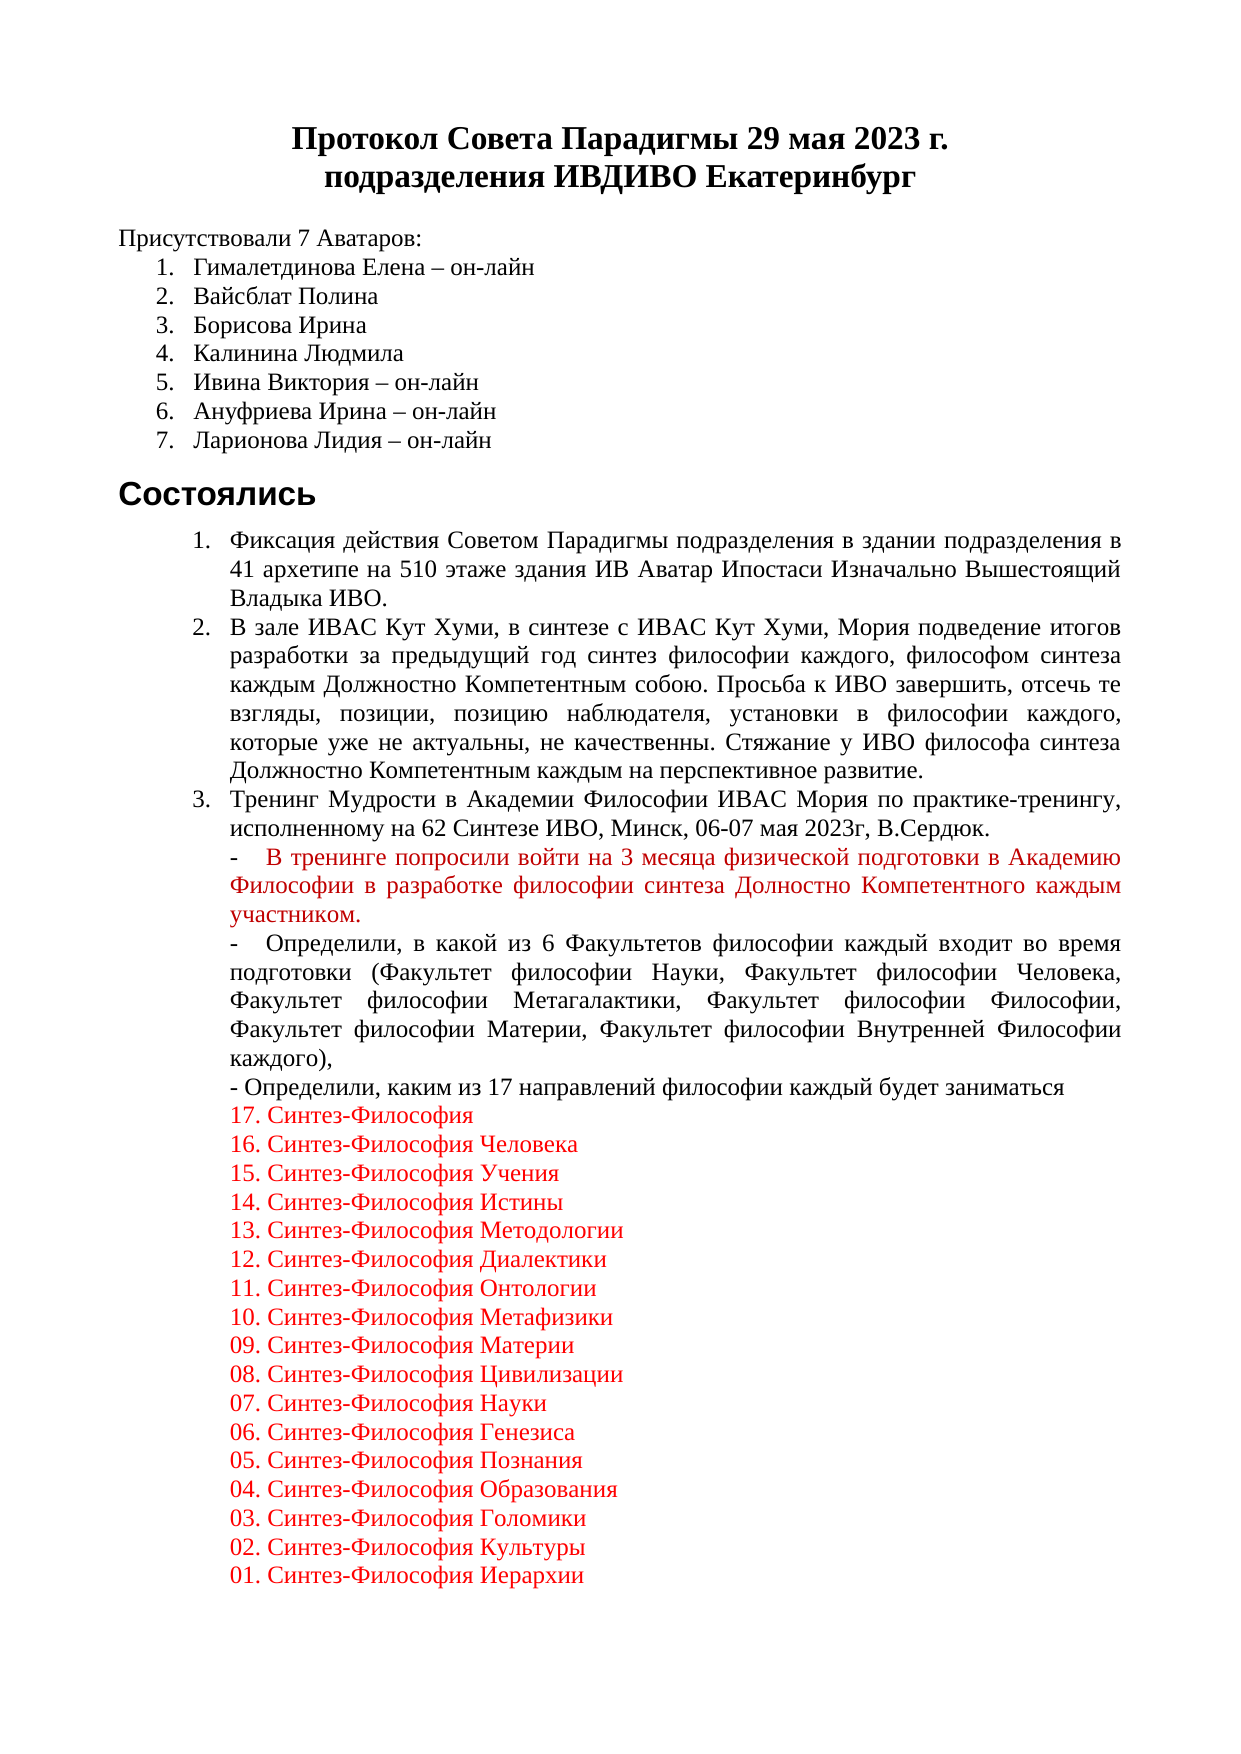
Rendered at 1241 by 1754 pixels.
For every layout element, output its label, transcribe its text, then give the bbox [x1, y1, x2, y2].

text 17. Синтез-Философия [229, 1100, 1122, 1129]
text 09. Синтез-Философия Материи [229, 1330, 1122, 1359]
list Фиксация действия Советом Парадигмы подразделения в здании подразделения в 41 архетипе на 510 этаже здания ИВ Аватар Ипостаси Изначально Вышестоящий Владыка ИВО. [192, 525, 1122, 612]
text 08. Синтез-Философия Цивилизации [229, 1359, 1122, 1388]
list В зале ИВАС Кут Хуми, в синтезе с ИВАС Кут Хуми, Мория подведение итогов разработки за предыдущий год синтез философии каждого, философом синтеза каждым Должностно Компетентным собою. Просьба к ИВО завершить, отсечь те взгляды, позиции, позицию наблюдателя, установки в философии каждого, которые уже не актуальны, не качественны. Стяжание у ИВО философа синтеза Должностно Компетентным каждым на перспективное развитие. [192, 612, 1122, 784]
list Гималетдинова Елена – он-лайн [156, 252, 1122, 281]
list Ивина Виктория – он-лайн [156, 367, 1122, 396]
text 15. Синтез-Философия Учения [229, 1158, 1122, 1187]
text 03. Синтез-Философия Голомики [229, 1503, 1122, 1532]
text 07. Синтез-Философия Науки [229, 1388, 1122, 1417]
text 11. Синтез-Философия Онтологии [229, 1273, 1122, 1302]
text Присутствовали 7 Аватаров: [118, 223, 1122, 252]
text подразделения ИВДИВО Екатеринбург [118, 156, 1122, 195]
text 16. Синтез-Философия Человека [229, 1129, 1122, 1158]
list Ануфриева Ирина – он-лайн [156, 396, 1122, 425]
text 10. Синтез-Философия Метафизики [229, 1302, 1122, 1330]
list - Определили, в какой из 6 Факультетов философии каждый входит во время подготовки (Факультет философии Науки, Факультет философии Человека, Факультет философии Метагалактики, Факультет философии Философии, Факультет философии Материи, Факультет философии Внутренней Философии каждого), [229, 928, 1122, 1072]
list Борисова Ирина [156, 310, 1122, 338]
list Тренинг Мудрости в Академии Философии ИВАС Мория по практике-тренингу, исполненному на 62 Синтезе ИВО, Минск, 06-07 мая 2023г, В.Сердюк. [192, 784, 1122, 842]
text 13. Синтез-Философия Методологии [229, 1215, 1122, 1244]
list Вайсблат Полина [156, 281, 1122, 310]
list Калинина Людмила [156, 338, 1122, 367]
text 05. Синтез-Философия Познания [229, 1445, 1122, 1474]
text 06. Синтез-Философия Генезиса [229, 1417, 1122, 1445]
subtitle Состоялись [118, 474, 1122, 513]
list - Определили, каким из 17 направлений философии каждый будет заниматься [229, 1072, 1122, 1100]
list Ларионова Лидия – он-лайн [156, 425, 1122, 453]
text 02. Синтез-Философия Культуры [229, 1532, 1122, 1560]
text 12. Синтез-Философия Диалектики [229, 1244, 1122, 1273]
text Протокол Совета Парадигмы 29 мая 2023 г. [118, 118, 1122, 156]
list - В тренинге попросили войти на 3 месяца физической подготовки в Академию Философии в разработке философии синтеза Долностно Компетентного каждым участником. [229, 842, 1122, 928]
text 04. Синтез-Философия Образования [229, 1474, 1122, 1503]
text 01. Синтез-Философия Иерархии [229, 1560, 1122, 1589]
text 14. Синтез-Философия Истины [229, 1187, 1122, 1215]
